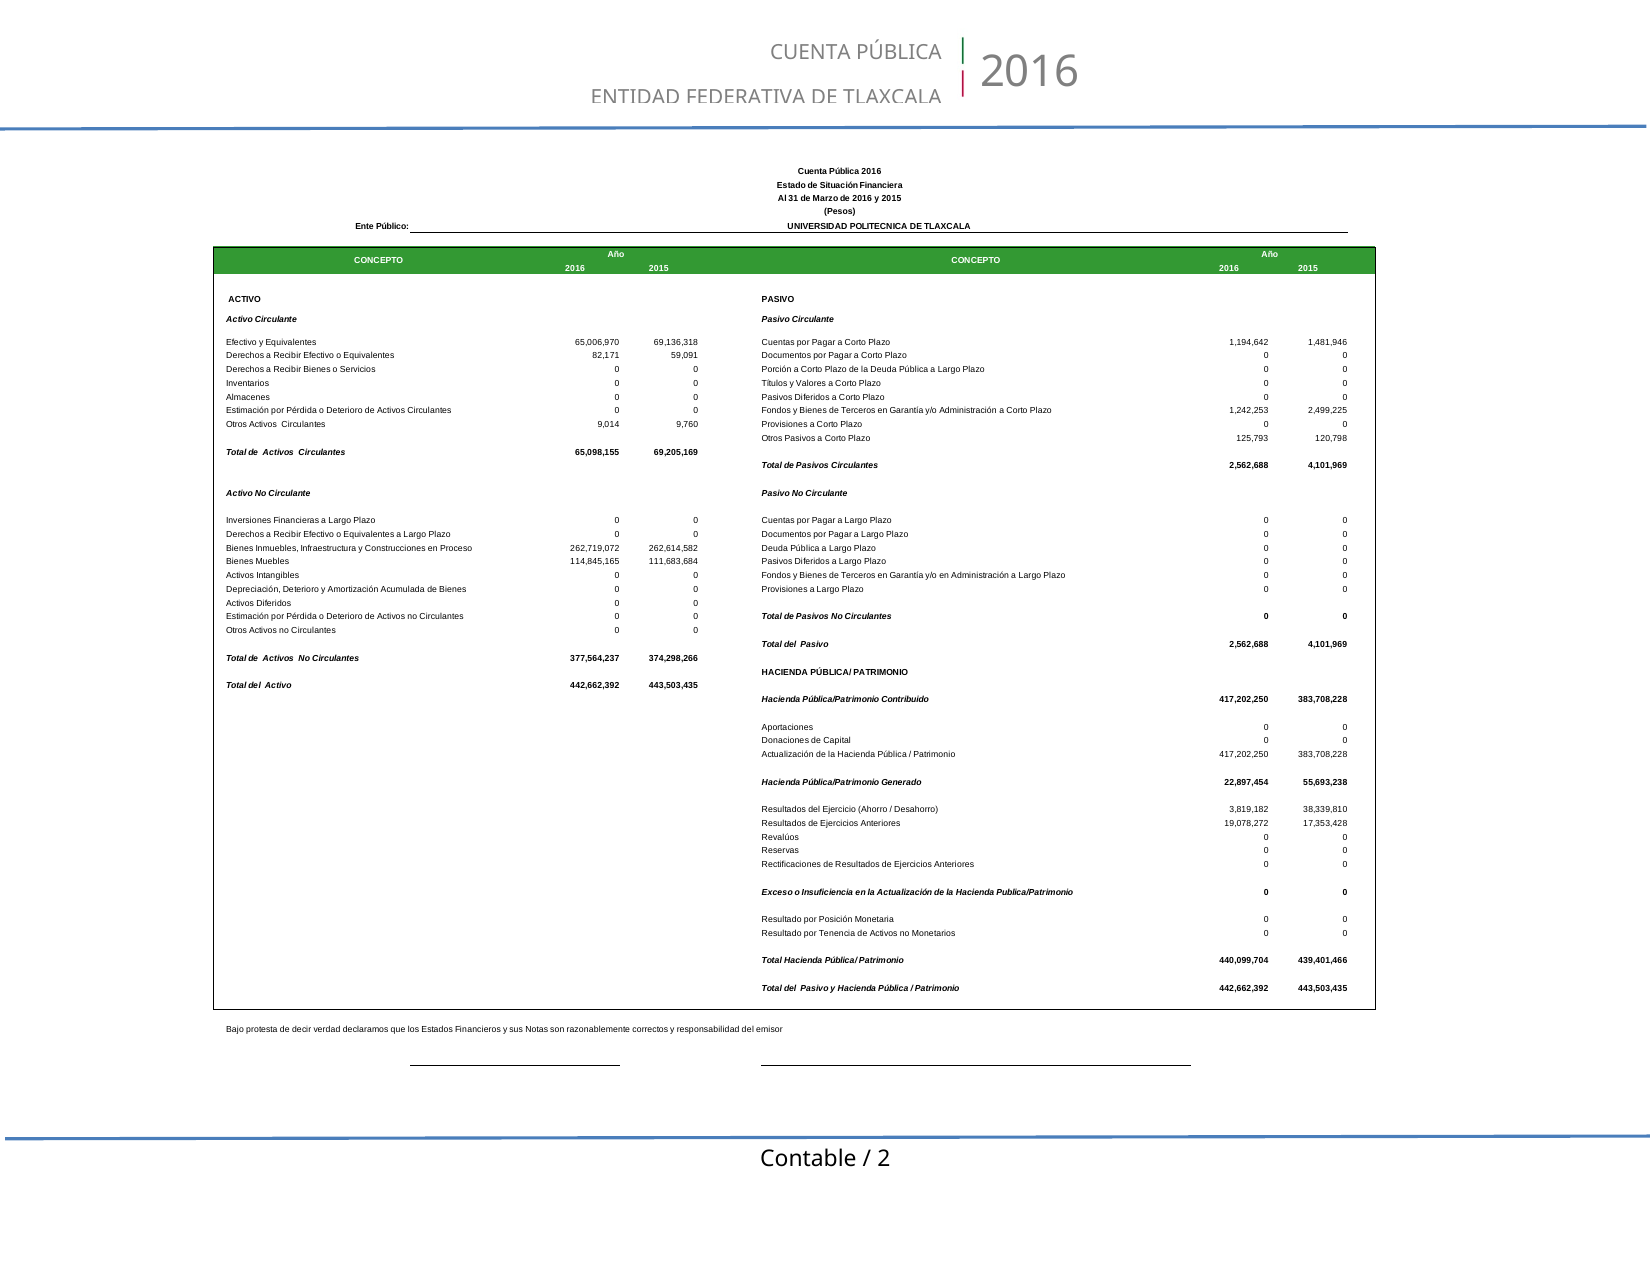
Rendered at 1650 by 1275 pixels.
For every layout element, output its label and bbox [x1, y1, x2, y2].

picture [956, 28, 974, 100]
